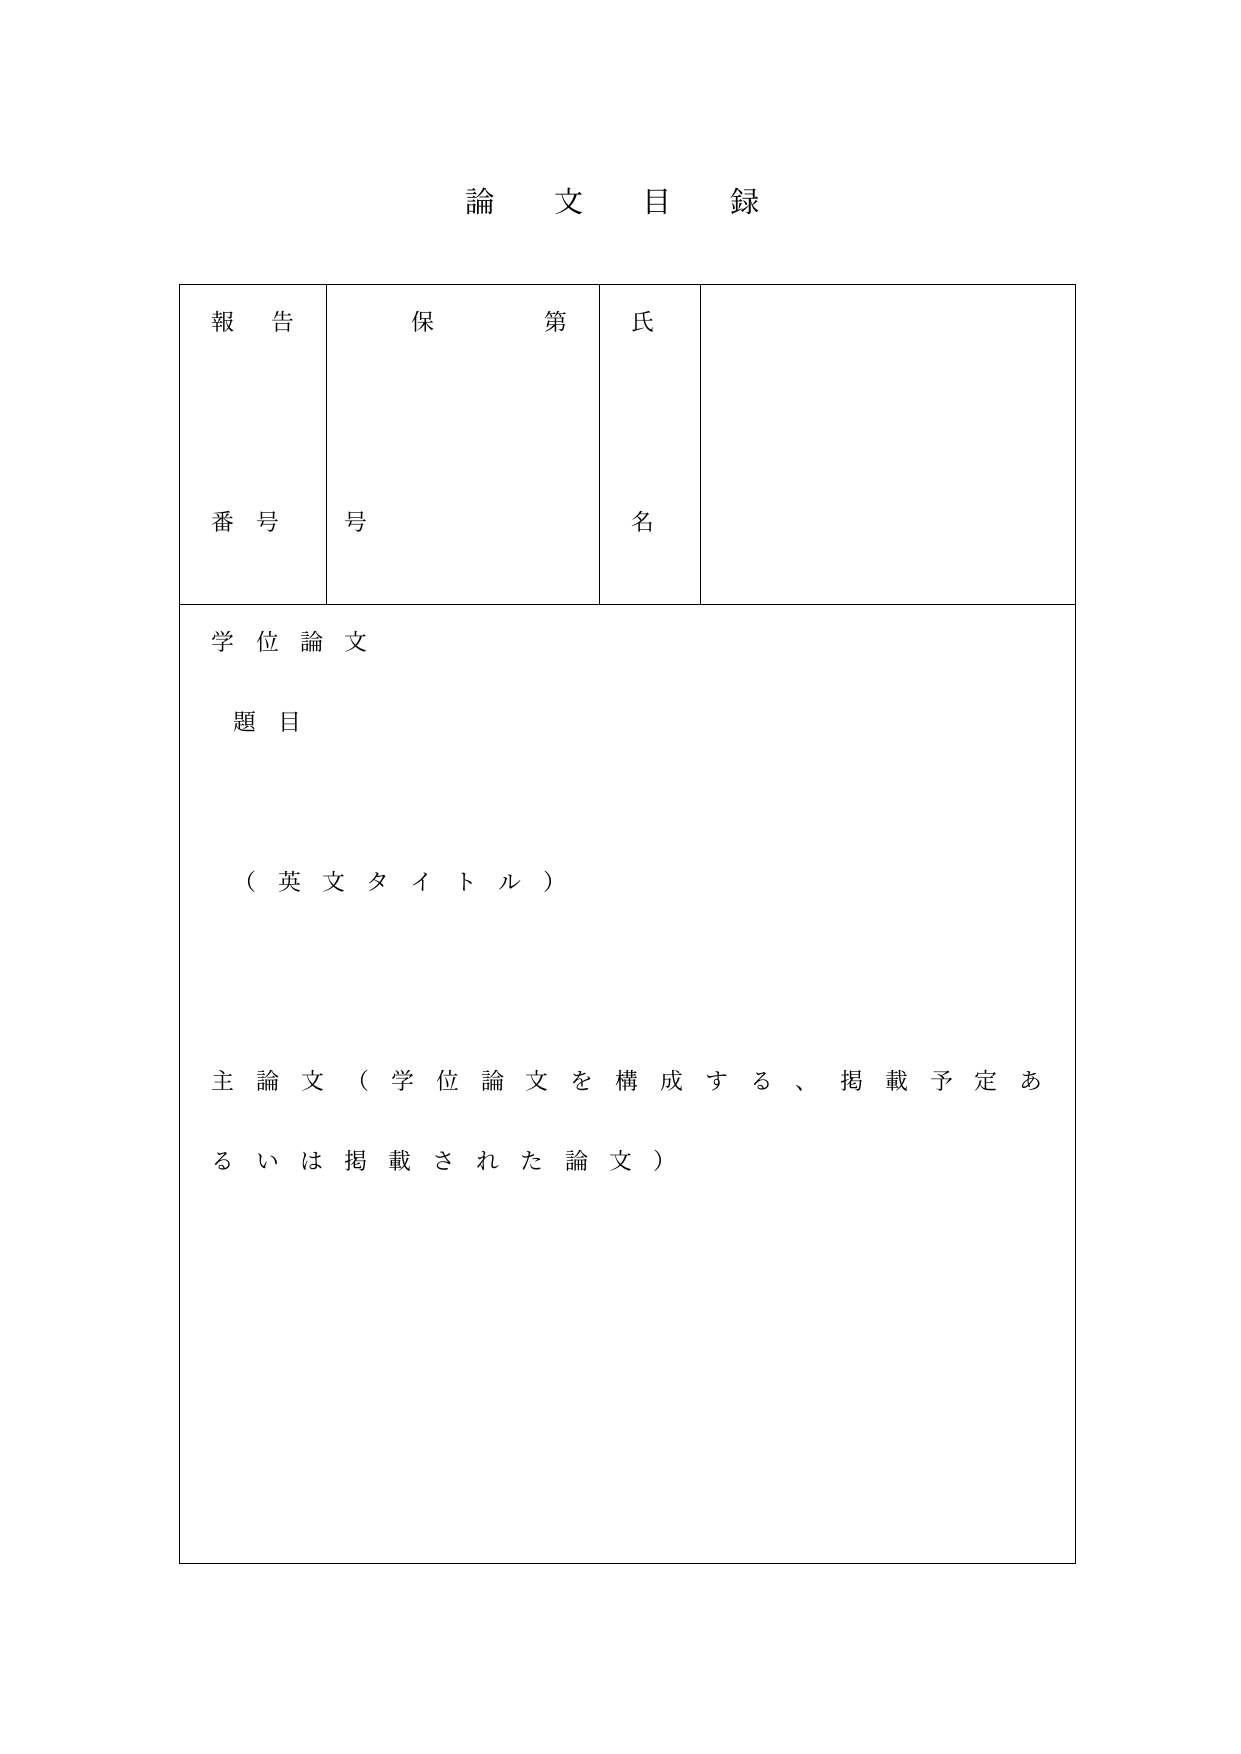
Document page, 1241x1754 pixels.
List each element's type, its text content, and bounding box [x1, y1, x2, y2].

table_header [701, 285, 1075, 604]
table_header 報告番号 [180, 285, 326, 604]
text 論 文 目 録 [167, 165, 1073, 244]
table_header 氏 名 [600, 285, 700, 604]
table_header 保 第 号 [327, 285, 599, 604]
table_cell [180, 605, 1075, 1563]
